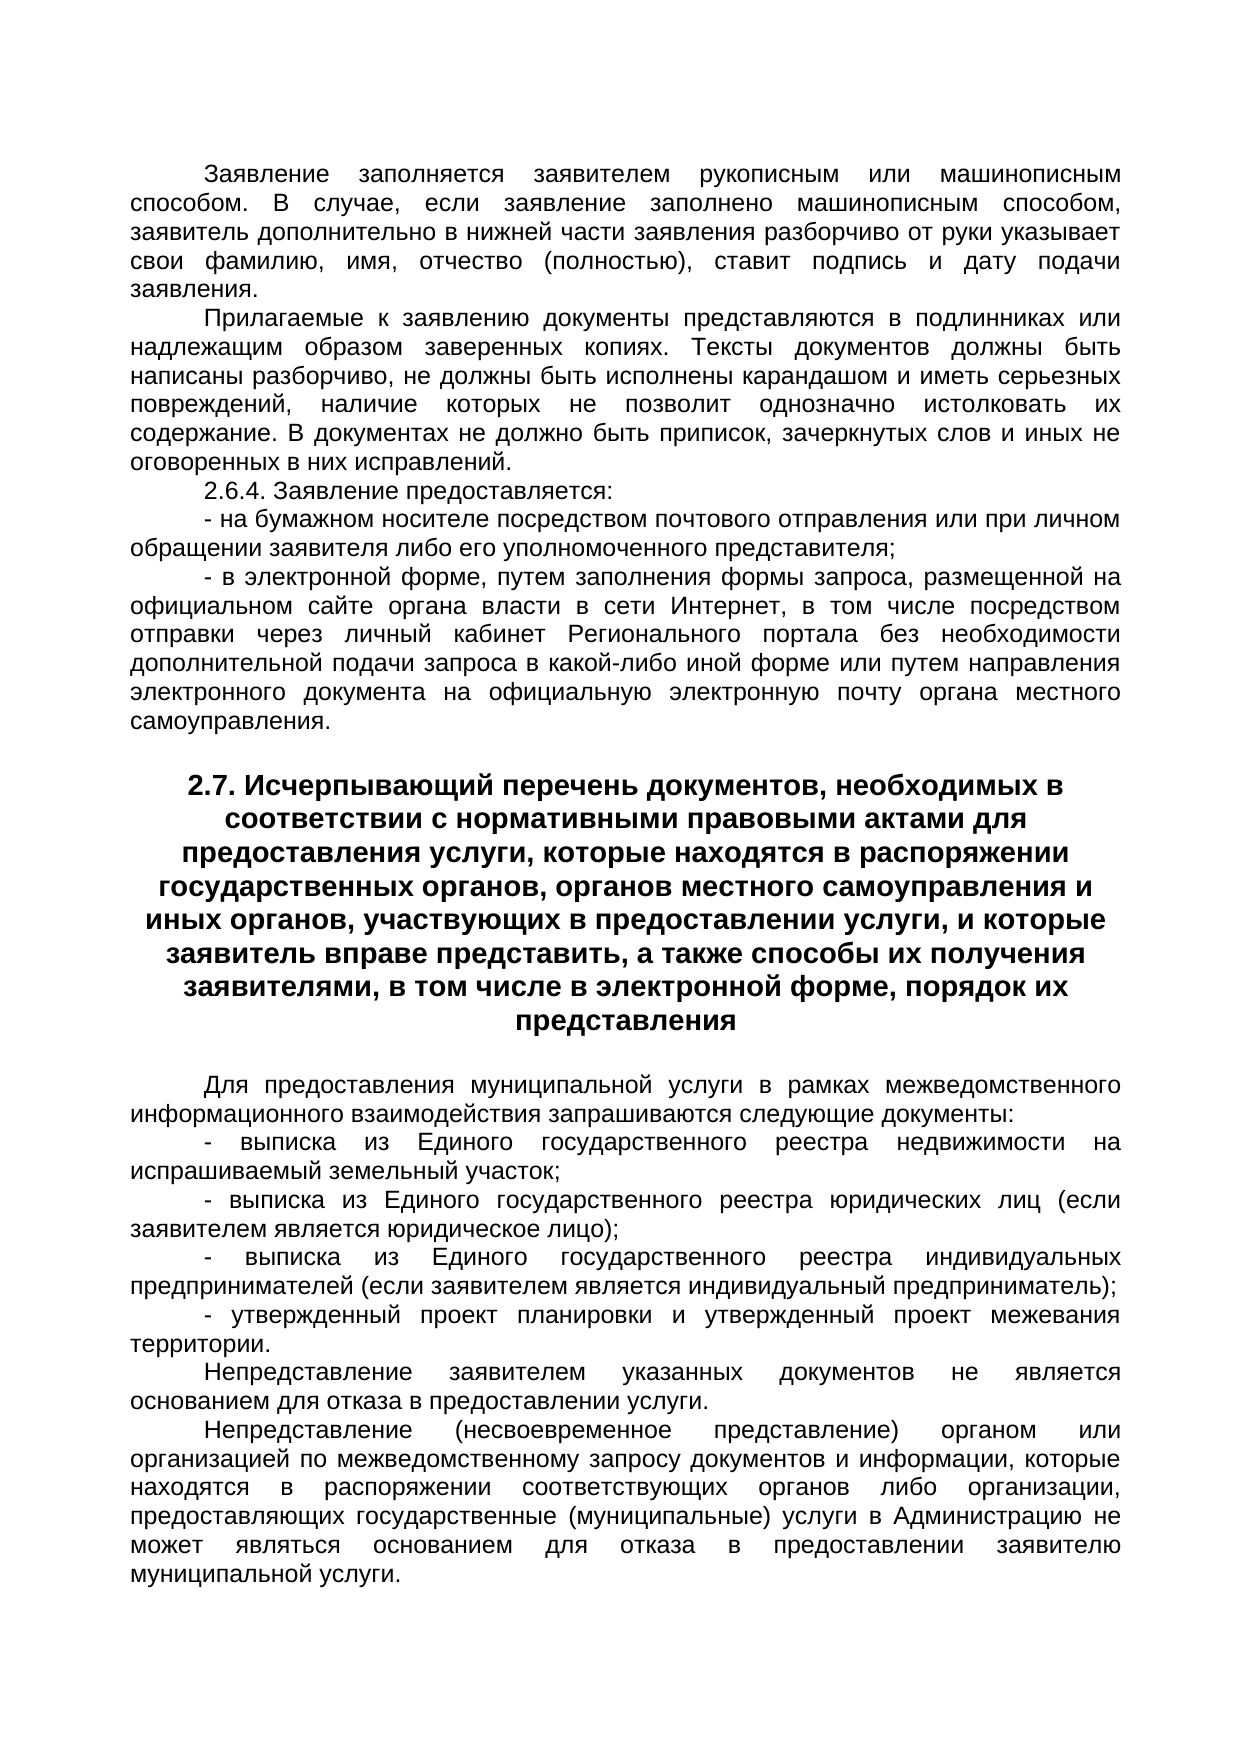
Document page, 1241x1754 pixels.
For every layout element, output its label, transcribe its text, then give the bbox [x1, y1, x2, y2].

text Непредставление заявителем указанных документов не является основанием для отказа в предоставлении услуги. [130, 1357, 1122, 1415]
text 2.6.4. Заявление предоставляется: [130, 476, 1122, 504]
text - выписка из Единого государственного реестра юридических лиц (если заявителем является юридическое лицо); [130, 1185, 1122, 1242]
text - в электронной форме, путем заполнения формы запроса, размещенной на официальном сайте органа власти в сети Интернет, в том числе посредством отправки через личный кабинет Регионального портала без необходимости дополнительной подачи запроса в какой-либо иной форме или путем направления электронного документа на официальную электронную почту органа местного самоуправления. [130, 562, 1122, 734]
text - выписка из Единого государственного реестра недвижимости на испрашиваемый земельный участок; [130, 1127, 1122, 1185]
text 2.7. Исчерпывающий перечень документов, необходимых в соответствии с нормативными правовыми актами для предоставления услуги, которые находятся в распоряжении государственных органов, органов местного самоуправления и иных органов, участвующих в предоставлении услуги, и которые заявитель вправе представить, а также способы их получения заявителями, в том числе в электронной форме, порядок их представления [130, 768, 1122, 1036]
text - утвержденный проект планировки и утвержденный проект межевания территории. [130, 1300, 1122, 1357]
text Непредставление (несвоевременное представление) органом или организацией по межведомственному запросу документов и информации, которые находятся в распоряжении соответствующих органов либо организации, предоставляющих государственные (муниципальные) услуги в Администрацию не может являться основанием для отказа в предоставлении заявителю муниципальной услуги. [130, 1415, 1122, 1587]
text - выписка из Единого государственного реестра индивидуальных предпринимателей (если заявителем является индивидуальный предприниматель); [130, 1242, 1122, 1300]
text - на бумажном носителе посредством почтового отправления или при личном обращении заявителя либо его уполномоченного представителя; [130, 504, 1122, 562]
text Заявление заполняется заявителем рукописным или машинописным способом. В случае, если заявление заполнено машинописным способом, заявитель дополнительно в нижней части заявления разборчиво от руки указывает свои фамилию, имя, отчество (полностью), ставит подпись и дату подачи заявления. [130, 159, 1122, 303]
text Прилагаемые к заявлению документы представляются в подлинниках или надлежащим образом заверенных копиях. Тексты документов должны быть написаны разборчиво, не должны быть исполнены карандашом и иметь серьезных повреждений, наличие которых не позволит однозначно истолковать их содержание. В документах не должно быть приписок, зачеркнутых слов и иных не оговоренных в них исправлений. [130, 303, 1122, 476]
text Для предоставления муниципальной услуги в рамках межведомственного информационного взаимодействия запрашиваются следующие документы: [130, 1070, 1122, 1127]
